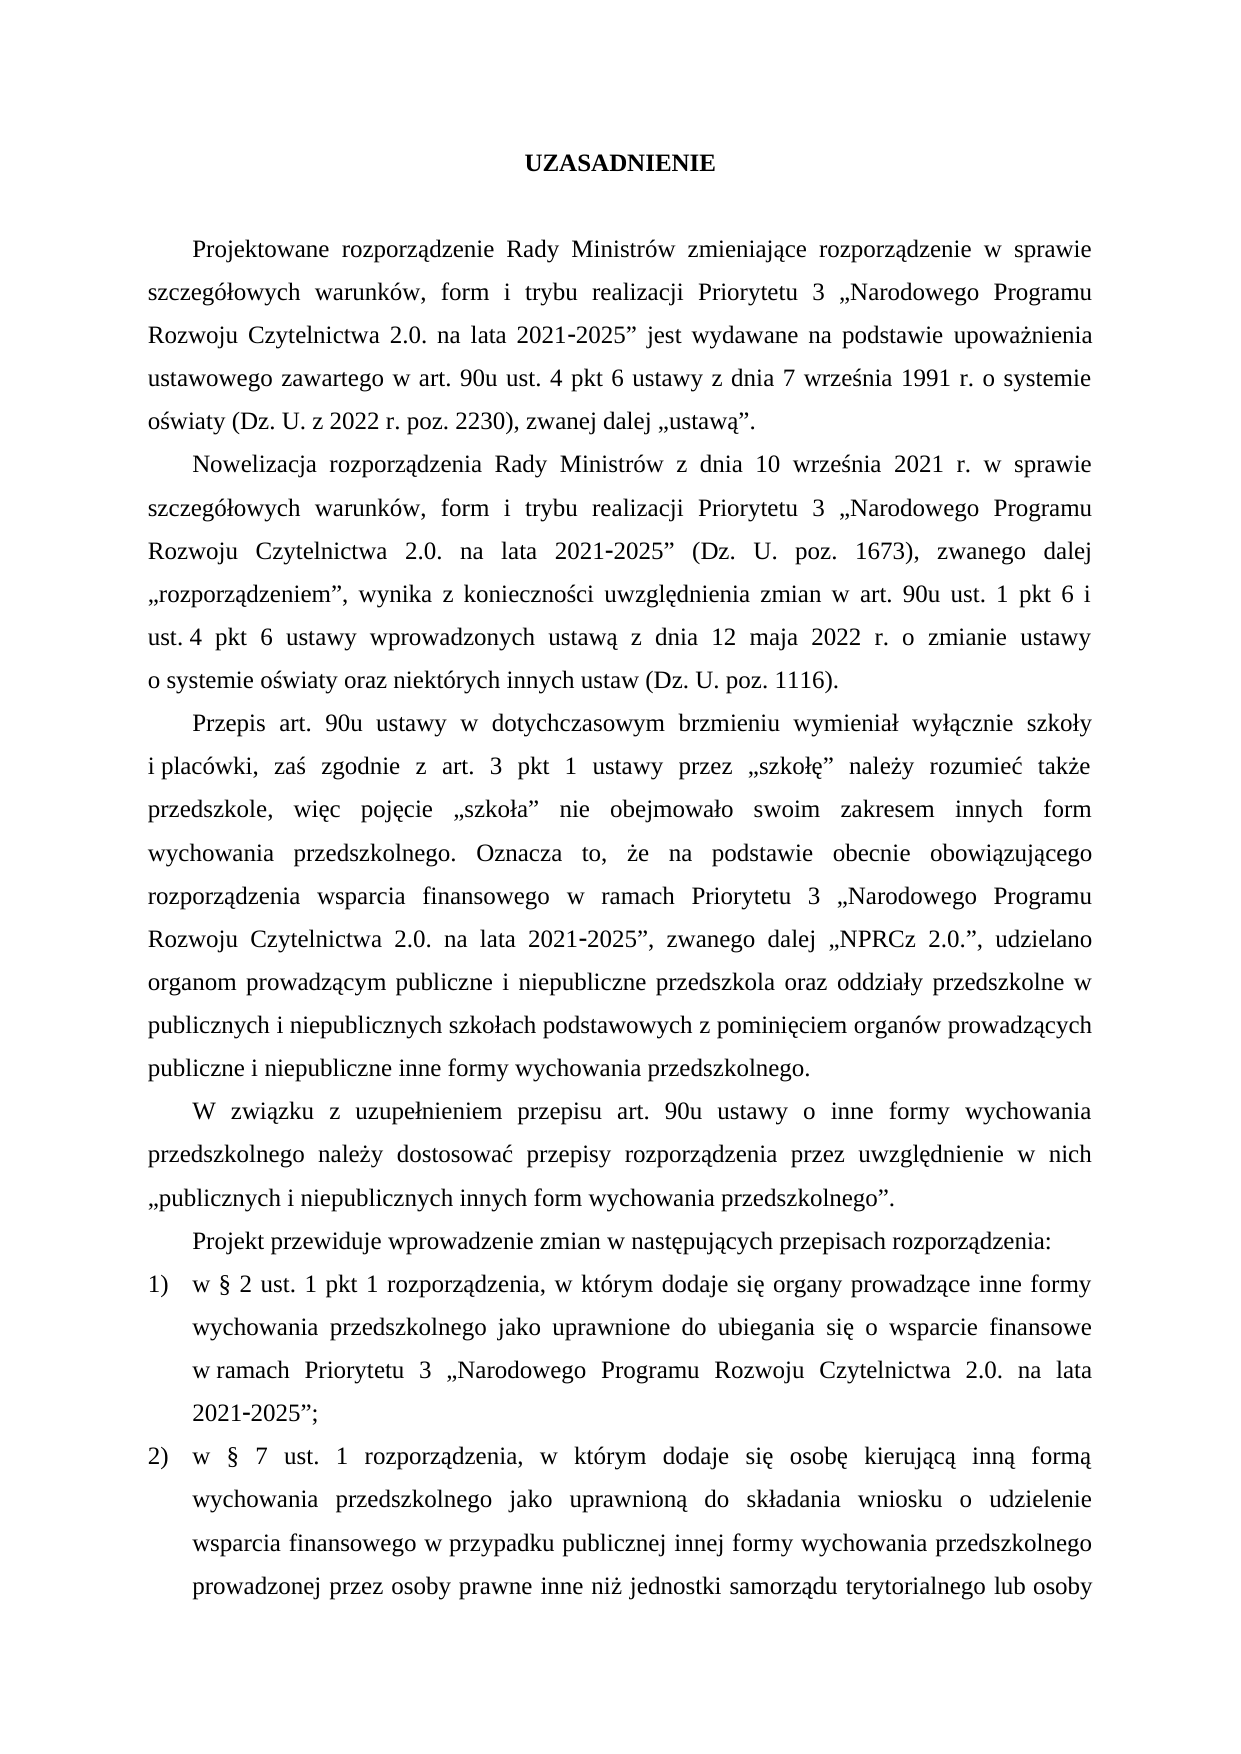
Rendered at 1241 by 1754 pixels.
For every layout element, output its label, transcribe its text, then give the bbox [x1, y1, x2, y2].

text Projekt przewiduje wprowadzenie zmian w następujących przepisach rozporządzenia: [148, 1226, 1093, 1254]
text W związku z uzupełnieniem przepisu art. 90u ustawy o inne formy wychowania przedszkolnego należy dostosować przepisy rozporządzenia przez uwzględnienie w nich „publicznych i niepublicznych innych form wychowania przedszkolnego”. [148, 1096, 1093, 1211]
text Przepis art. 90u ustawy w dotychczasowym brzmieniu wymieniał wyłącznie szkoły i placówki, zaś zgodnie z art. 3 pkt 1 ustawy przez „szkołę” należy rozumieć także przedszkole, więc pojęcie „szkoła” nie obejmowało swoim zakresem innych form wychowania przedszkolnego. Oznacza to, że na podstawie obecnie obowiązującego rozporządzenia wsparcia finansowego w ramach Priorytetu 3 „Narodowego Programu Rozwoju Czytelnictwa 2.0. na lata 20212025”, zwanego dalej „NPRCz 2.0.”, udzielano organom prowadzącym publiczne i niepubliczne przedszkola oraz oddziały przedszkolne w publicznych i niepublicznych szkołach podstawowych z pominięciem organów prowadzących publiczne i niepubliczne inne formy wychowania przedszkolnego. [148, 708, 1093, 1082]
text Projektowane rozporządzenie Rady Ministrów zmieniające rozporządzenie w sprawie szczegółowych warunków, form i trybu realizacji Priorytetu 3 „Narodowego Programu Rozwoju Czytelnictwa 2.0. na lata 20212025” jest wydawane na podstawie upoważnienia ustawowego zawartego w art. 90u ust. 4 pkt 6 ustawy z dnia 7 września 1991 r. o systemie oświaty (Dz. U. z 2022 r. poz. 2230), zwanej dalej „ustawą”. [148, 234, 1093, 435]
list w § 2 ust. 1 pkt 1 rozporządzenia, w którym dodaje się organy prowadzące inne formy wychowania przedszkolnego jako uprawnione do ubiegania się o wsparcie finansowe w ramach Priorytetu 3 „Narodowego Programu Rozwoju Czytelnictwa 2.0. na lata 20212025”; [148, 1269, 1093, 1427]
text UZASADNIENIE [148, 148, 1093, 176]
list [148, 1441, 1093, 1599]
text Nowelizacja rozporządzenia Rady Ministrów z dnia 10 września 2021 r. w sprawie szczegółowych warunków, form i trybu realizacji Priorytetu 3 „Narodowego Programu Rozwoju Czytelnictwa 2.0. na lata 20212025” (Dz. U. poz. 1673), zwanego dalej „rozporządzeniem”, wynika z konieczności uwzględnienia zmian w art. 90u ust. 1 pkt 6 i ust. 4 pkt 6 ustawy wprowadzonych ustawą z dnia 12 maja 2022 r. o zmianie ustawy o systemie oświaty oraz niektórych innych ustaw (Dz. U. poz. 1116). [148, 449, 1093, 694]
